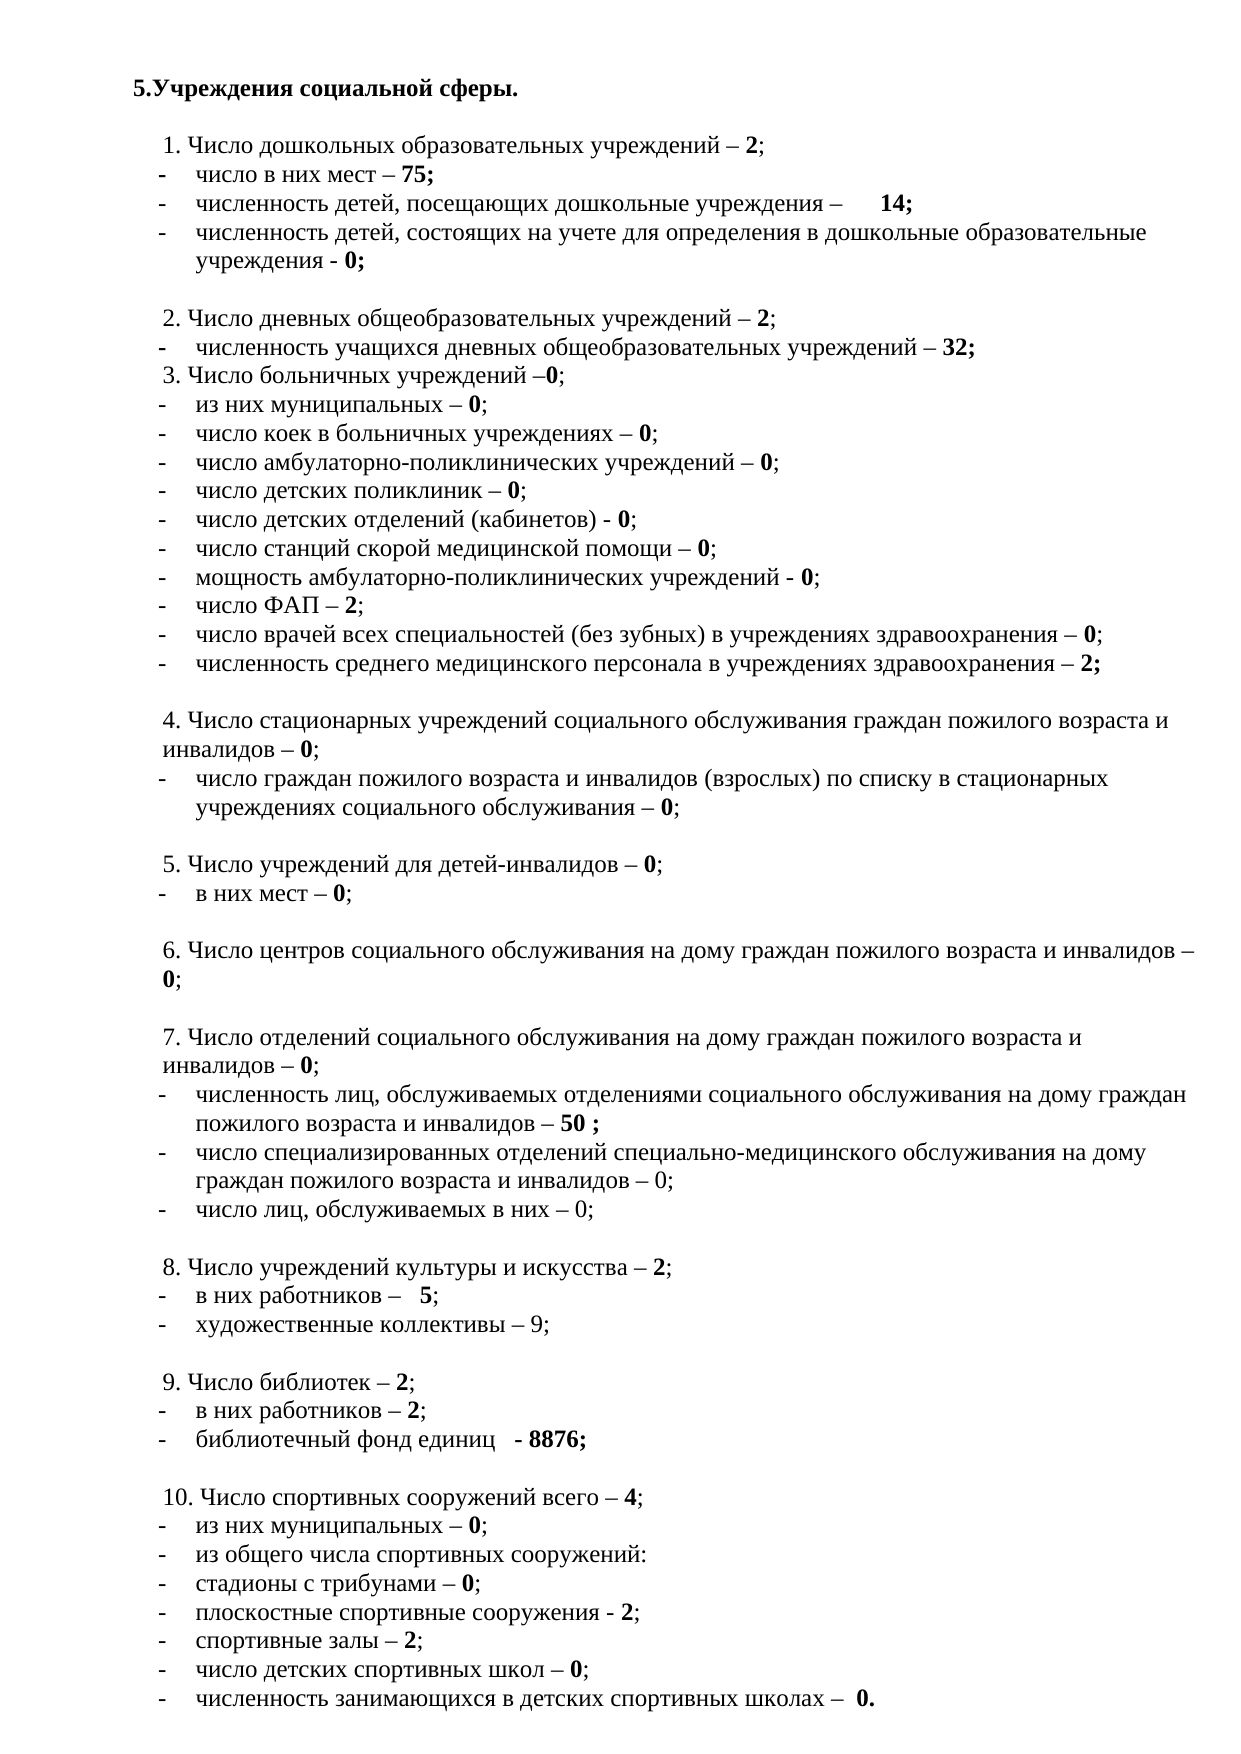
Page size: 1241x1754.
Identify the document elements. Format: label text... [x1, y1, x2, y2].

list численность детей, посещающих дошкольные учреждения – 14; [158, 188, 1196, 217]
text 5.Учреждения социальной сферы. [133, 44, 1196, 102]
list из общего числа спортивных сооружений: [158, 1539, 1196, 1568]
list спортивные залы – 2; [158, 1626, 1196, 1654]
list число коек в больничных учреждениях – 0; [158, 418, 1196, 447]
text 8. Число учреждений культуры и искусства – 2; [162, 1252, 1196, 1281]
text 3. Число больничных учреждений –0; [162, 361, 1196, 389]
list художественные коллективы – 9; [158, 1309, 1196, 1338]
list в них работников – 2; [158, 1396, 1196, 1424]
text 5. Число учреждений для детей-инвалидов – 0; [162, 849, 1196, 878]
list в них работников – 5; [158, 1281, 1196, 1309]
list число ФАП – 2; [158, 591, 1196, 619]
list мощность амбулаторно-поликлинических учреждений - 0; [158, 562, 1196, 591]
list число амбулаторно-поликлинических учреждений – 0; [158, 447, 1196, 476]
list число специализированных отделений специально-медицинского обслуживания на дому граждан пожилого возраста и инвалидов – 0; [158, 1137, 1196, 1194]
text 6. Число центров социального обслуживания на дому граждан пожилого возраста и инвалидов – 0; [162, 936, 1196, 993]
text 1. Число дошкольных образовательных учреждений – 2; [162, 131, 1196, 159]
text 9. Число библиотек – 2; [162, 1367, 1196, 1396]
list число в них мест – 75; [158, 159, 1196, 188]
list плоскостные спортивные сооружения - 2; [158, 1597, 1196, 1626]
list число детских спортивных школ – 0; [158, 1654, 1196, 1683]
text 10. Число спортивных сооружений всего – 4; [162, 1482, 1196, 1511]
list число детских поликлиник – 0; [158, 476, 1196, 504]
list число лиц, обслуживаемых в них – 0; [158, 1194, 1196, 1223]
list библиотечный фонд единиц - 8876; [158, 1424, 1196, 1453]
list численность детей, состоящих на учете для определения в дошкольные образовательные учреждения - 0; [158, 217, 1196, 274]
text 7. Число отделений социального обслуживания на дому граждан пожилого возраста и инвалидов – 0; [162, 1022, 1196, 1079]
list численность учащихся дневных общеобразовательных учреждений – 32; [158, 332, 1196, 361]
list численность занимающихся в детских спортивных школах – 0. [158, 1683, 1196, 1712]
list в них мест – 0; [158, 878, 1196, 907]
list число станций скорой медицинской помощи – 0; [158, 533, 1196, 562]
list число врачей всех специальностей (без зубных) в учреждениях здравоохранения – 0; [158, 619, 1196, 648]
list из них муниципальных – 0; [158, 389, 1196, 418]
text 2. Число дневных общеобразовательных учреждений – 2; [162, 303, 1196, 332]
list численность лиц, обслуживаемых отделениями социального обслуживания на дому граждан пожилого возраста и инвалидов – 50 ; [158, 1079, 1196, 1137]
list из них муниципальных – 0; [158, 1511, 1196, 1539]
list численность среднего медицинского персонала в учреждениях здравоохранения – 2; [158, 648, 1196, 677]
list число граждан пожилого возраста и инвалидов (взрослых) по списку в стационарных учреждениях социального обслуживания – 0; [158, 763, 1196, 821]
list стадионы с трибунами – 0; [158, 1568, 1196, 1597]
text 4. Число стационарных учреждений социального обслуживания граждан пожилого возраста и инвалидов – 0; [162, 706, 1196, 763]
list число детских отделений (кабинетов) - 0; [158, 504, 1196, 533]
